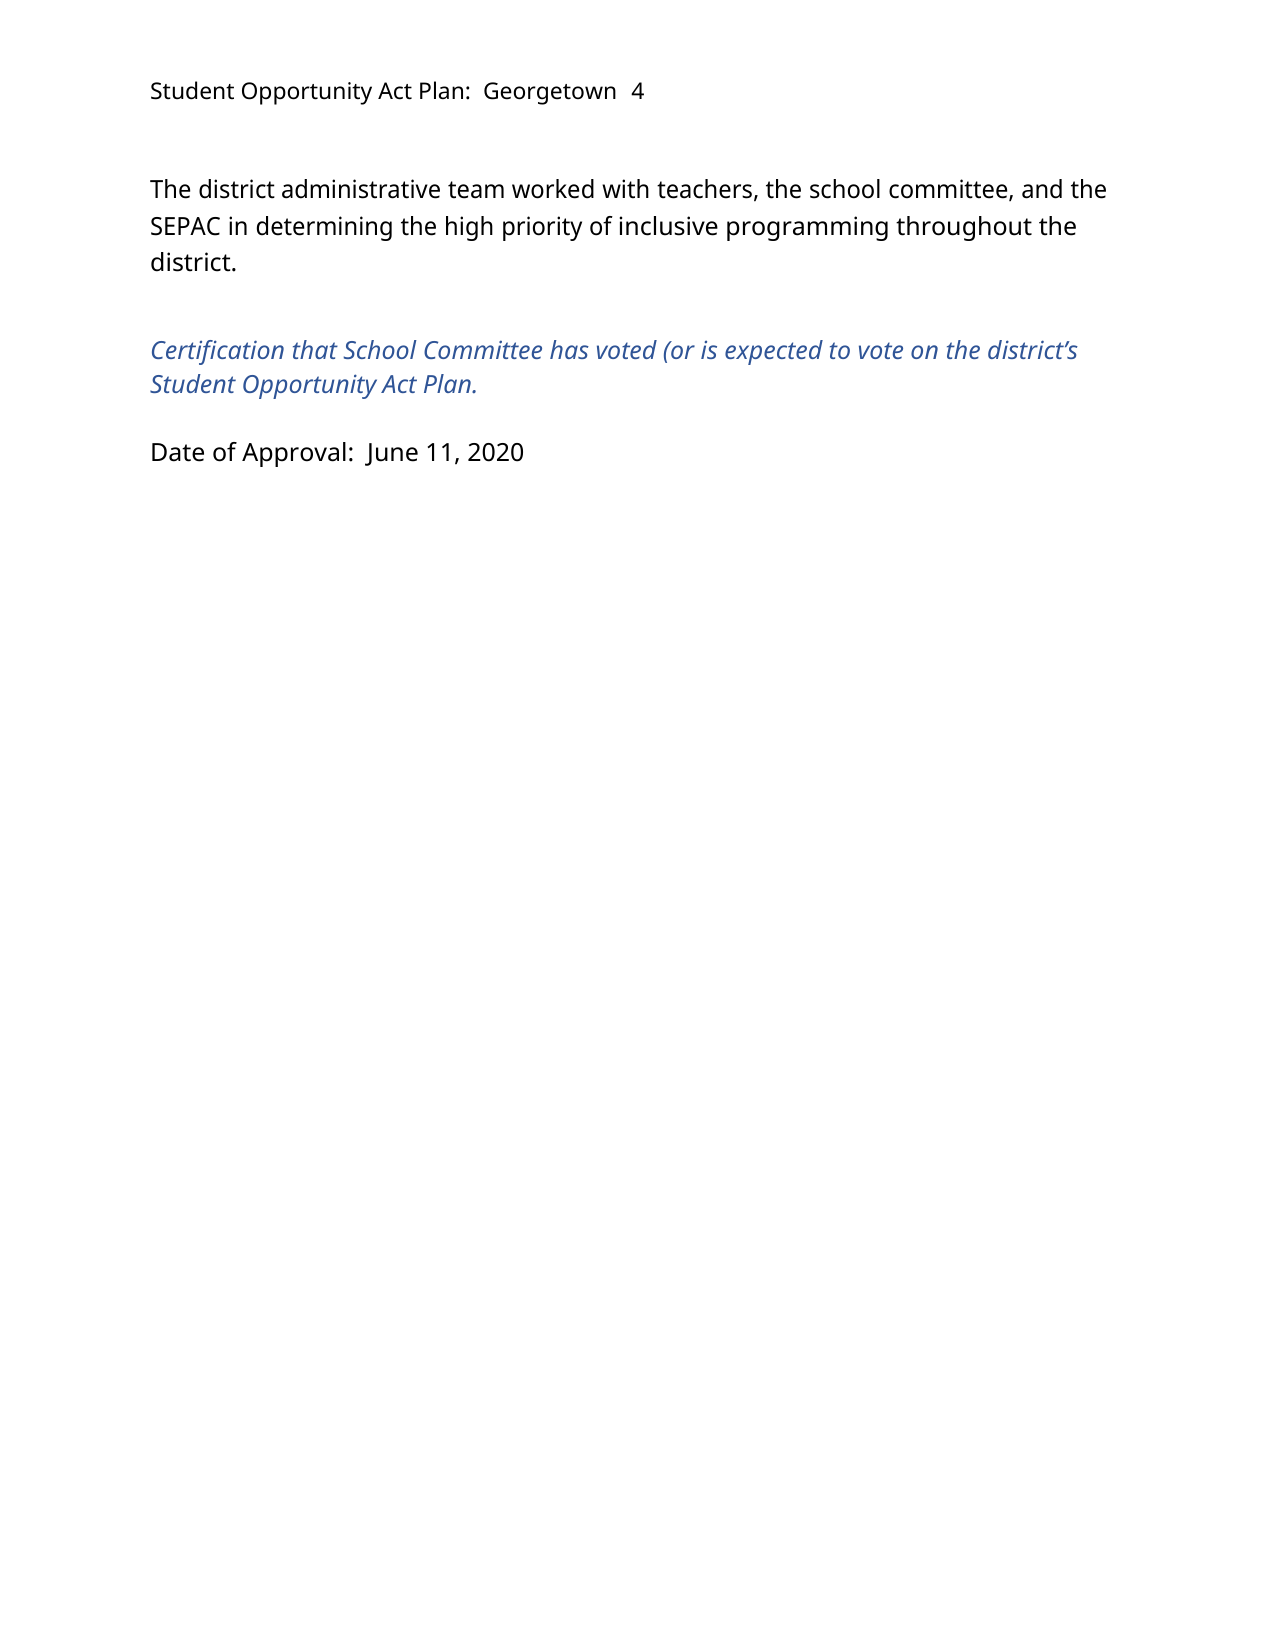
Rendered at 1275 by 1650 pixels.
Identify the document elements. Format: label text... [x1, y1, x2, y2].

text Certification that School Committee has voted (or is expected to vote on the district’s Student Opportunity Act Plan. [150, 333, 1125, 401]
text Date of Approval: June 11, 2020 [150, 435, 1125, 469]
text The district administrative team worked with teachers, the school committee, and the SEPAC in determining the high priority of inclusive programming throughout the district. [150, 172, 1125, 279]
